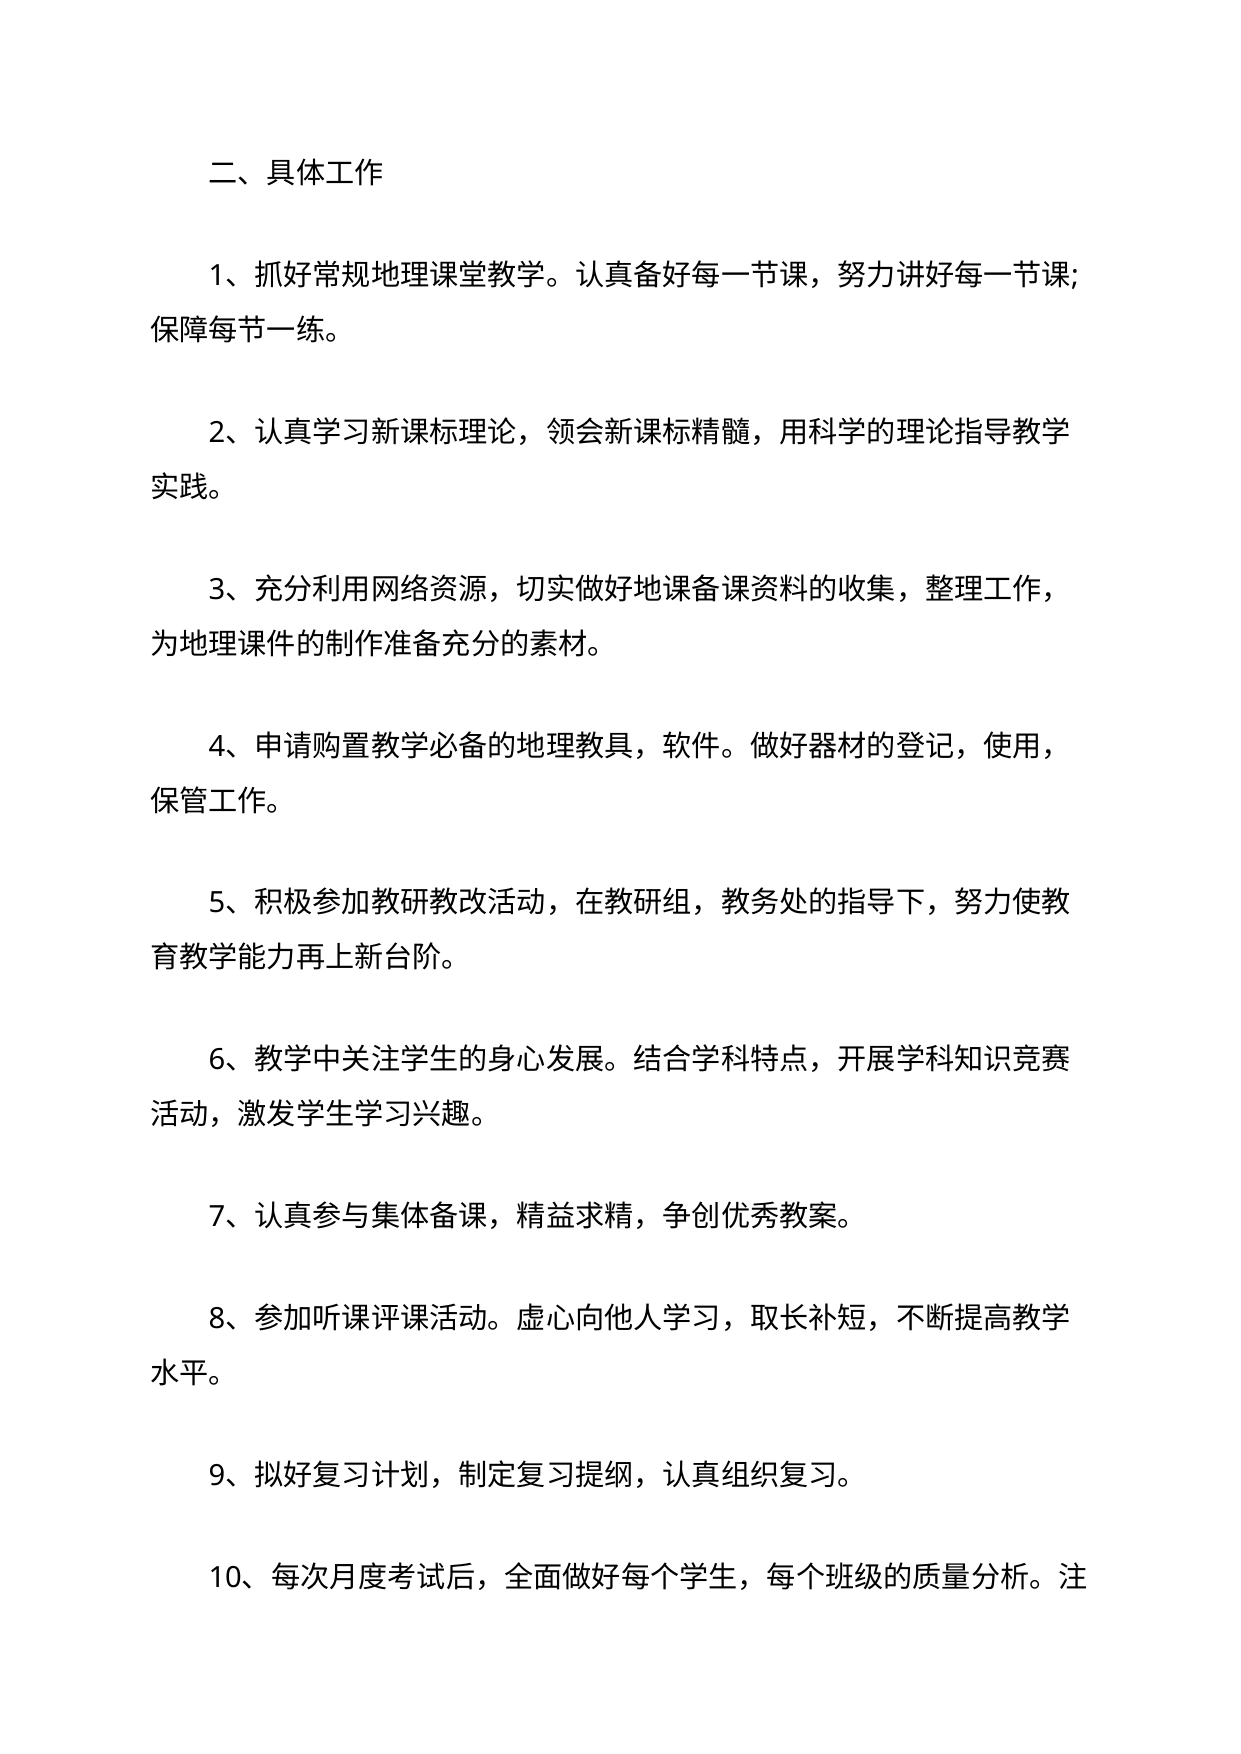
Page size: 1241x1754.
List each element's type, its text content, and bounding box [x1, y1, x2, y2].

text 7、认真参与集体备课，精益求精，争创优秀教案。 [150, 1192, 1090, 1235]
text 9、拟好复习计划，制定复习提纲，认真组织复习。 [150, 1451, 1090, 1493]
text 3、充分利用网络资源，切实做好地课备课资料的收集，整理工作，为地理课件的制作准备充分的素材。 [150, 565, 1090, 663]
text 6、教学中关注学生的身心发展。结合学科特点，开展学科知识竞赛活动，激发学生学习兴趣。 [150, 1036, 1090, 1133]
text 1、抓好常规地理课堂教学。认真备好每一节课，努力讲好每一节课;保障每节一练。 [150, 252, 1090, 349]
text 2、认真学习新课标理论，领会新课标精髓，用科学的理论指导教学实践。 [150, 408, 1090, 506]
text 4、申请购置教学必备的地理教具，软件。做好器材的登记，使用，保管工作。 [150, 722, 1090, 819]
text 5、积极参加教研教改活动，在教研组，教务处的指导下，努力使教育教学能力再上新台阶。 [150, 879, 1090, 976]
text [150, 1553, 1090, 1596]
text 二、具体工作 [150, 150, 1090, 192]
text 8、参加听课评课活动。虚心向他人学习，取长补短，不断提高教学水平。 [150, 1294, 1090, 1392]
